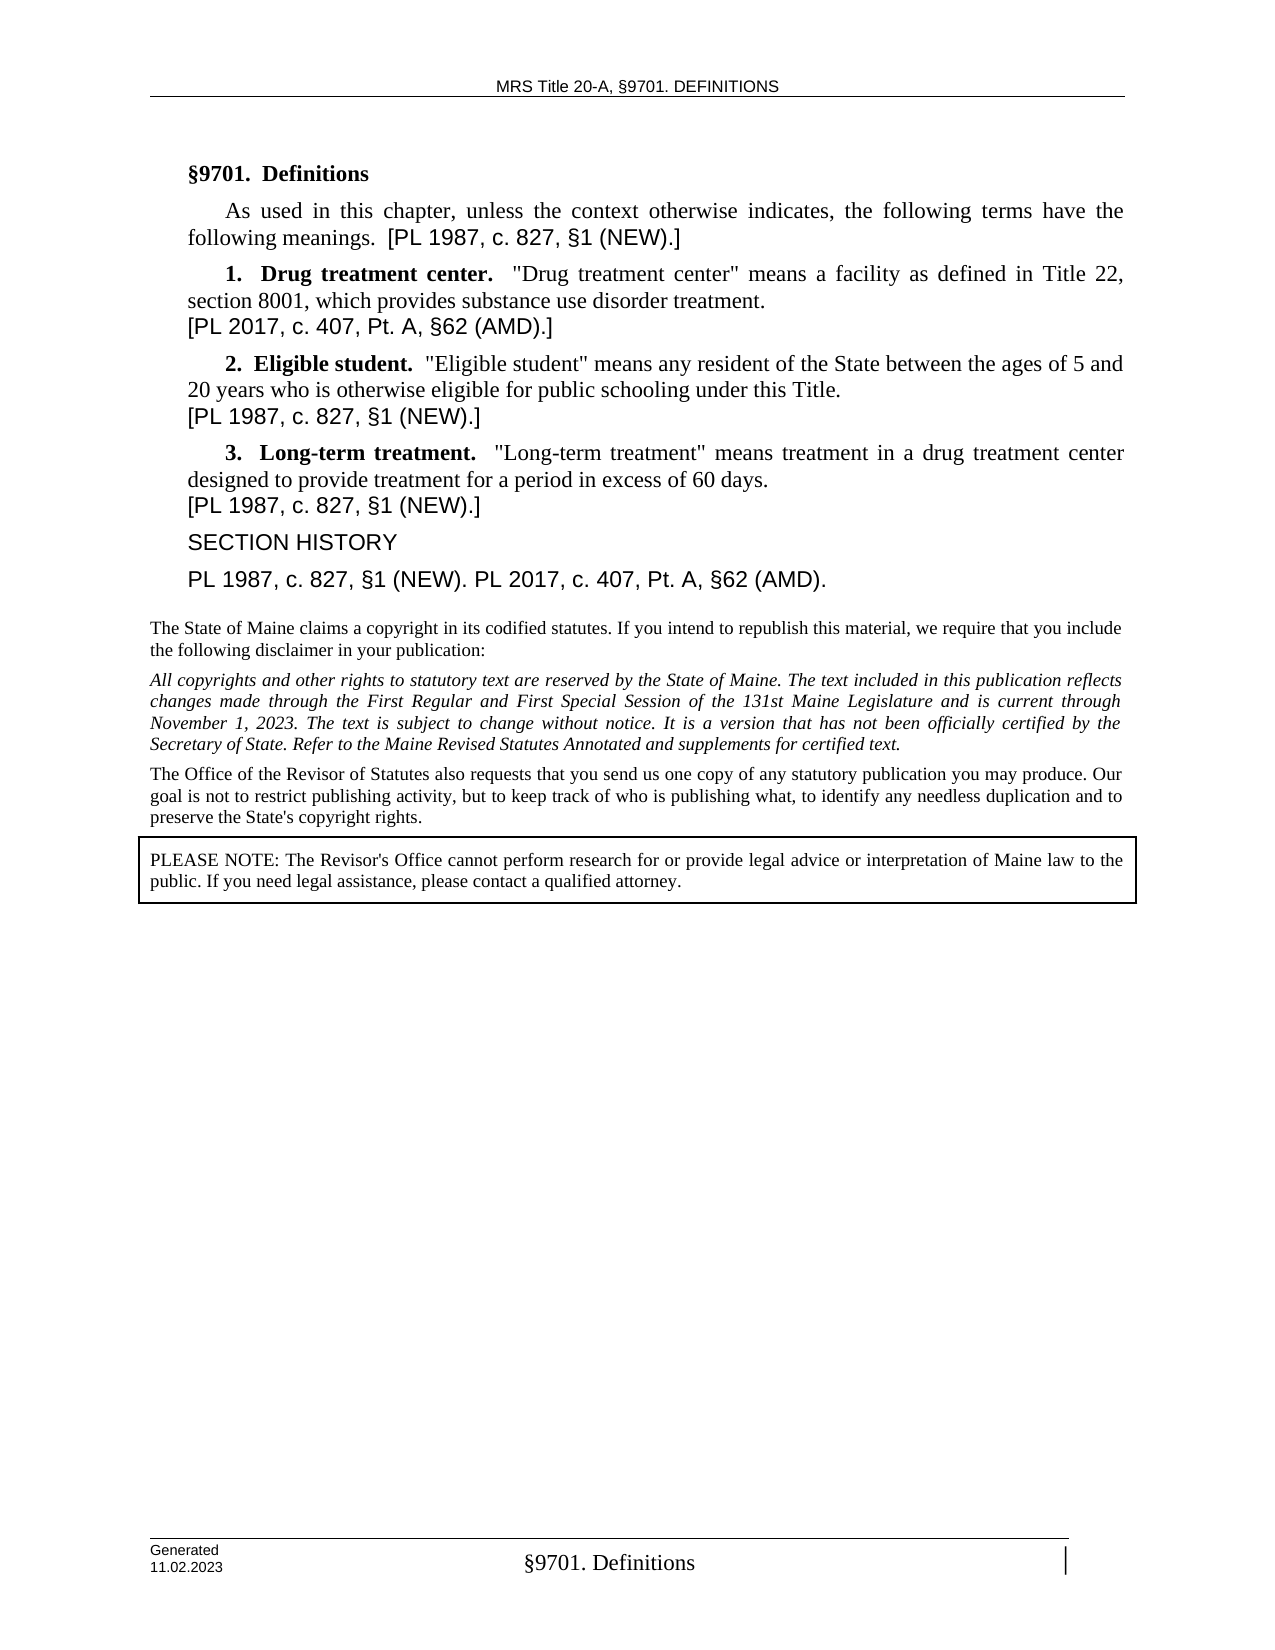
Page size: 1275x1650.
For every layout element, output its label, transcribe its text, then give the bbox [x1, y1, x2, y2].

text 1. Drug treatment center. "Drug treatment center" means a facility as defined in Title 22, section 8001, which provides substance use disorder treatment. [187, 260, 1125, 313]
text PLEASE NOTE: The Revisor's Office cannot perform research for or provide legal advice or interpretation of Maine law to the public. If you need legal assistance, please contact a qualified attorney. [140, 838, 1135, 902]
text All copyrights and other rights to statutory text are reserved by the State of Maine. The text included in this publication reflects changes made through the First Regular and First Special Session of the 131st Maine Legislature and is current through November 1, 2023 . The text is subject to change without notice. It is a version that has not been officially certified by the Secretary of State. Refer to the Maine Revised Statutes Annotated and supplements for certified text. [150, 668, 1125, 755]
text As used in this chapter, unless the context otherwise indicates, the following terms have the following meanings. [PL 1987, c. 827, §1 (NEW).] [187, 197, 1125, 250]
text [PL 2017, c. 407, Pt. A, §62 (AMD).] [187, 313, 1125, 339]
text PL 1987, c. 827, §1 (NEW). PL 2017, c. 407, Pt. A, §62 (AMD). [187, 566, 1125, 592]
text [PL 1987, c. 827, §1 (NEW).] [187, 403, 1125, 429]
text The Office of the Revisor of Statutes also requests that you send us one copy of any statutory publication you may produce. Our goal is not to restrict publishing activity, but to keep track of who is publishing what, to identify any needless duplication and to preserve the State's copyright rights. [150, 763, 1125, 828]
text SECTION HISTORY [187, 529, 1125, 555]
text [PL 1987, c. 827, §1 (NEW).] [187, 492, 1125, 518]
text The State of Maine claims a copyright in its codified statutes. If you intend to republish this material, we require that you include the following disclaimer in your publication: [150, 617, 1125, 660]
text §9701. Definitions [187, 160, 1125, 187]
text 3. Long-term treatment. "Long-term treatment" means treatment in a drug treatment center designed to provide treatment for a period in excess of 60 days. [187, 439, 1125, 492]
text 2. Eligible student. "Eligible student" means any resident of the State between the ages of 5 and 20 years who is otherwise eligible for public schooling under this Title. [187, 350, 1125, 403]
